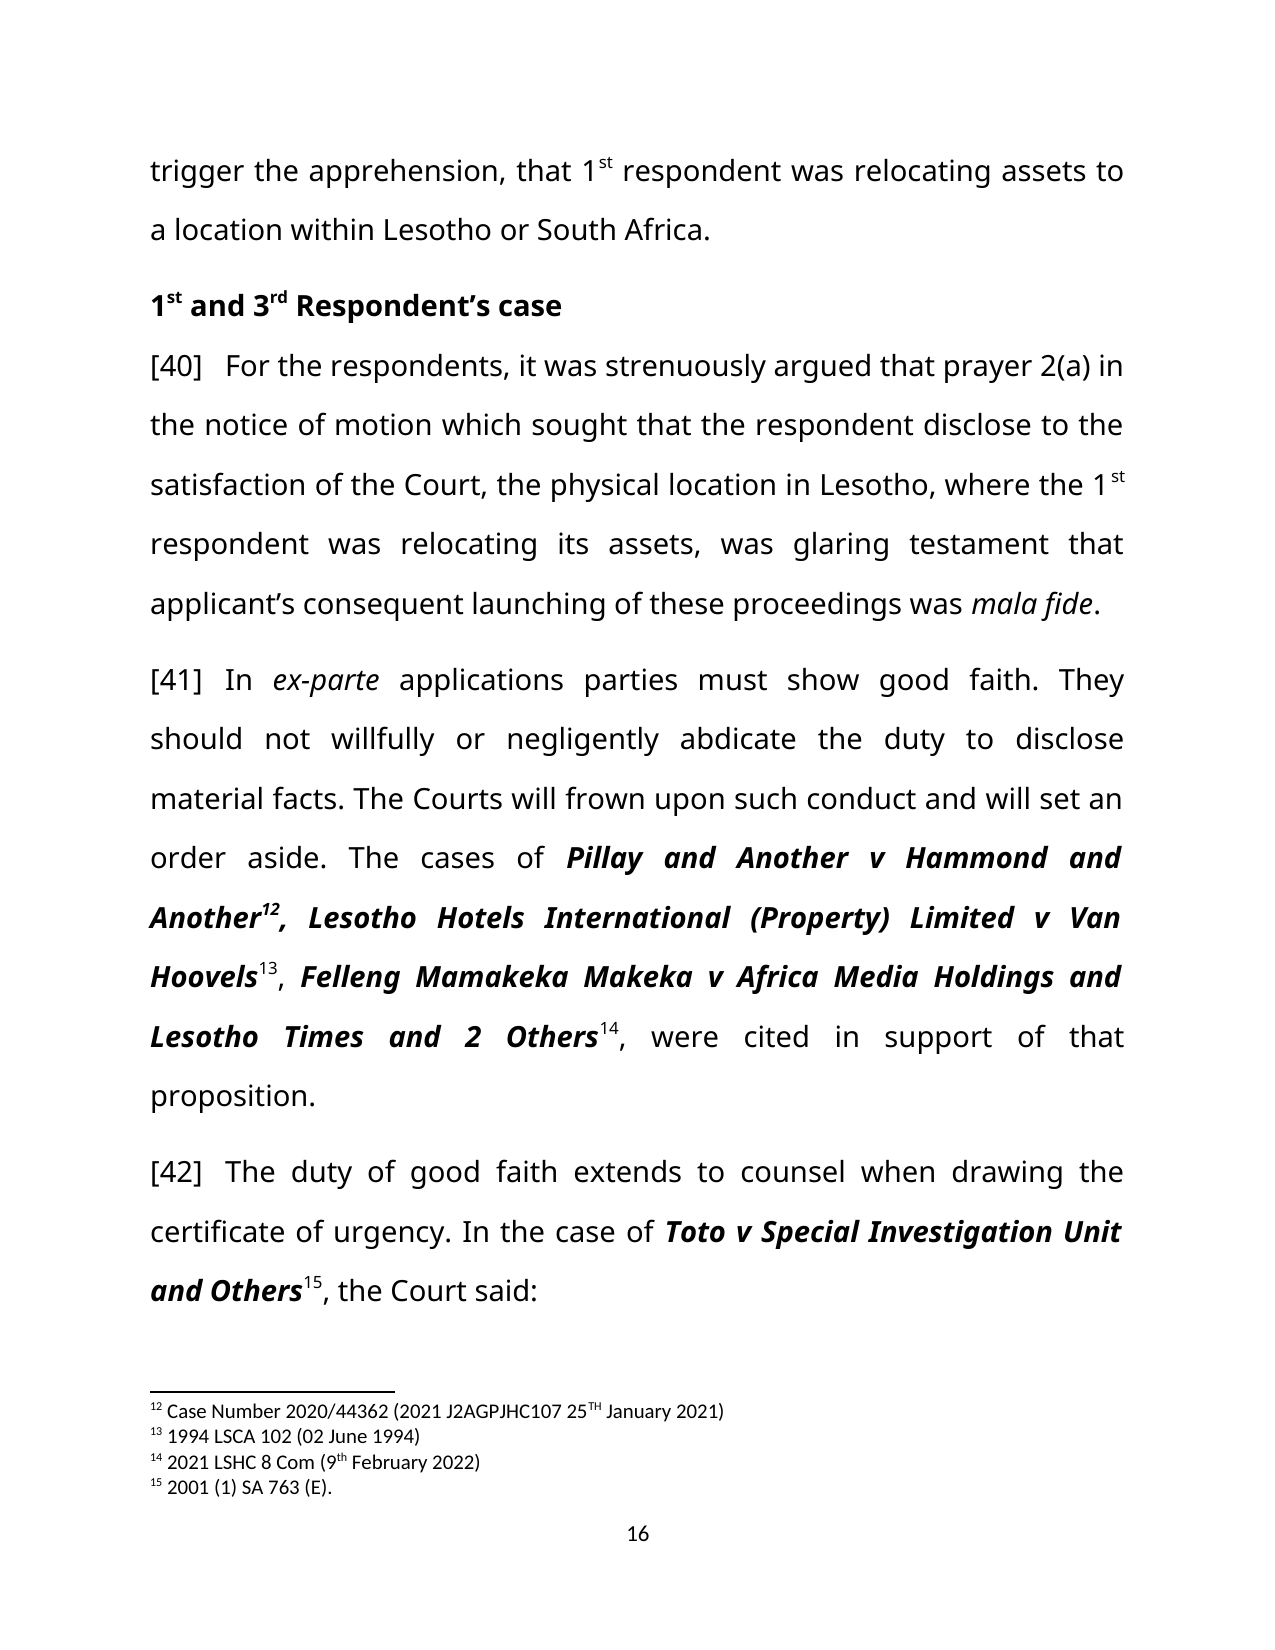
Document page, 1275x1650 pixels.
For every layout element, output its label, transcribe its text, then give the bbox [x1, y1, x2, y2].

text [40] For the respondents, it was strenuously argued that prayer 2(a) in the notice of motion which sought that the respondent disclose to the satisfaction of the Court, the physical location in Lesotho, where the 1st respondent was relocating its assets, was glaring testament that applicant’s consequent launching of these proceedings was mala fide. [150, 345, 1125, 623]
text [41] In ex-parte applications parties must show good faith. They should not willfully or negligently abdicate the duty to disclose material facts. The Courts will frown upon such conduct and will set an order aside. The cases of Pillay and Another v Hammond and Another, Lesotho Hotels International (Property) Limited v Van Hoovels, Felleng Mamakeka Makeka v Africa Media Holdings and Lesotho Times and 2 Others, were cited in support of that proposition. [150, 659, 1125, 1115]
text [150, 150, 1125, 249]
text 1st and 3rd Respondent’s case [150, 286, 1125, 325]
text [42] The duty of good faith extends to counsel when drawing the certificate of urgency. In the case of Toto v Special Investigation Unit and Others, the Court said: [150, 1152, 1125, 1310]
